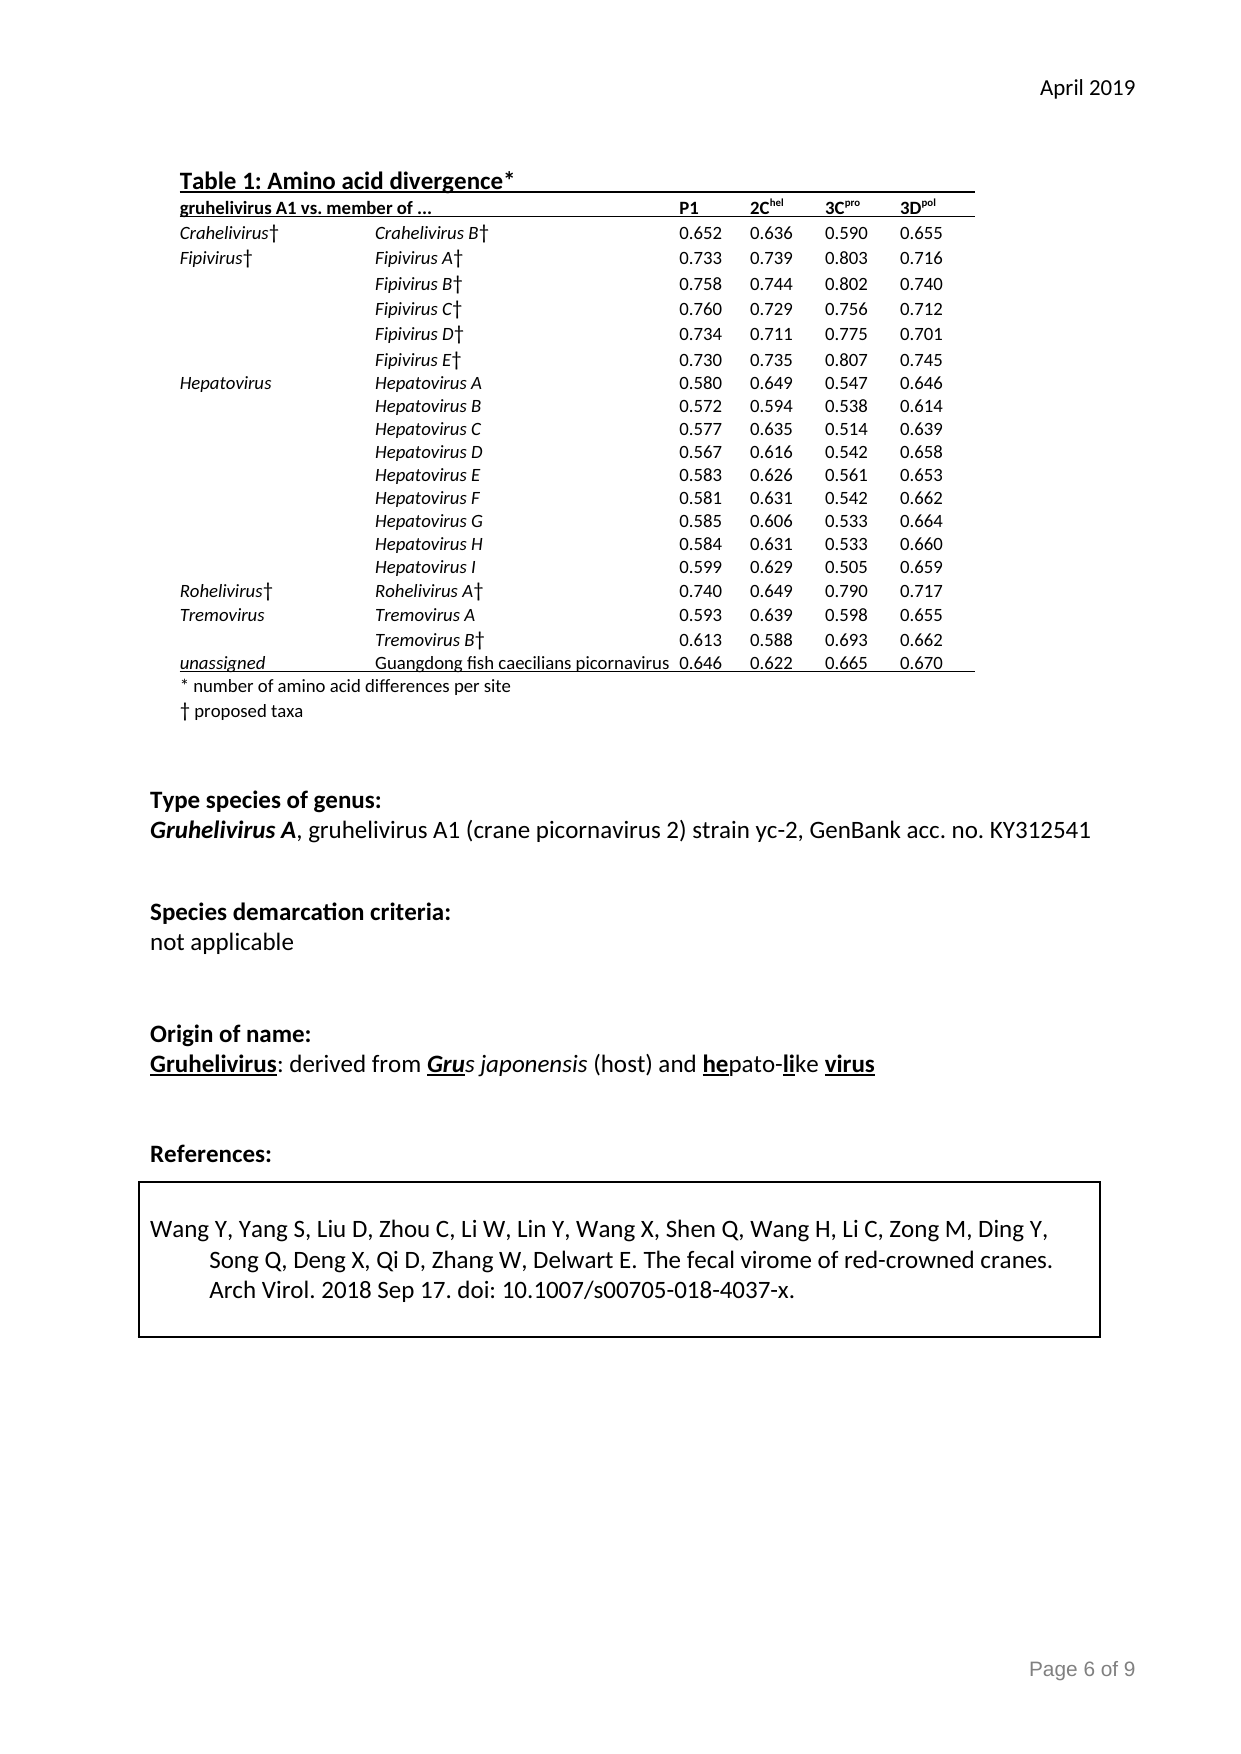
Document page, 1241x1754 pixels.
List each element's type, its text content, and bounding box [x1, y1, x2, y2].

text Type species of genus: [150, 784, 1135, 814]
text Hepatovirus D 0.567 0.616 0.542 0.658 [179, 440, 1135, 463]
text Hepatovirus C 0.577 0.635 0.514 0.639 [179, 417, 1135, 440]
text unassigned Guangdong fish caecilians picornavirus 0.646 0.622 0.665 0.670 [179, 651, 1135, 674]
table_header References: [139, 1138, 1100, 1181]
text Origin of name: [150, 1018, 1135, 1048]
text Gruhelivirus A, gruhelivirus A1 (crane picornavirus 2) strain yc-2, GenBank acc. no. KY312541 [150, 814, 1135, 845]
text Hepatovirus E 0.583 0.626 0.561 0.653 [179, 463, 1135, 486]
text Hepatovirus I 0.599 0.629 0.505 0.659 [179, 555, 1135, 578]
text Fipivirus† Fipivirus A† 0.733 0.739 0.803 0.716 [179, 244, 1135, 270]
text not applicable [150, 926, 1135, 957]
text Tremovirus B† 0.613 0.588 0.693 0.662 [179, 626, 1135, 651]
text Hepatovirus F 0.581 0.631 0.542 0.662 [179, 486, 1135, 509]
text Crahelivirus† Crahelivirus B† 0.652 0.636 0.590 0.655 [179, 219, 1135, 244]
text Fipivirus C† 0.760 0.729 0.756 0.712 [179, 295, 1135, 321]
text Species demarcation criteria: [150, 896, 1135, 926]
text Fipivirus B† 0.758 0.744 0.802 0.740 [179, 270, 1135, 295]
text Table 1: Amino acid divergence* [179, 166, 1135, 196]
text Gruhelivirus: derived from Grus japonensis (host) and hepato-like virus [150, 1048, 1135, 1079]
text * number of amino acid differences per site [179, 674, 1135, 697]
text Hepatovirus B 0.572 0.594 0.538 0.614 [179, 394, 1135, 417]
text Fipivirus D† 0.734 0.711 0.775 0.701 [179, 321, 1135, 346]
text gruhelivirus A1 vs. member of ... P1 2Chel 3Cpro 3Dpol [179, 196, 1135, 219]
table_cell Wang Y, Yang S, Liu D, Zhou C, Li W, Lin Y, Wang X, Shen Q, Wang H, Li C, Zong M, Ding Y, Song Q, Deng X, Qi D, Zhang W, Delwart E. The fecal virome of red-crowned cranes. Arch Virol. 2018 Sep 17. doi: 10.1007/s00705-018-4037-x. [140, 1183, 1099, 1336]
text Tremovirus Tremovirus A 0.593 0.639 0.598 0.655 [179, 603, 1135, 626]
text Rohelivirus† Rohelivirus A† 0.740 0.649 0.790 0.717 [179, 578, 1135, 603]
text Hepatovirus G 0.585 0.606 0.533 0.664 [179, 509, 1135, 532]
text Hepatovirus H 0.584 0.631 0.533 0.660 [179, 532, 1135, 555]
text † proposed taxa [179, 697, 1135, 723]
text Fipivirus E† 0.730 0.735 0.807 0.745 [179, 346, 1135, 371]
text Hepatovirus Hepatovirus A 0.580 0.649 0.547 0.646 [179, 371, 1135, 394]
